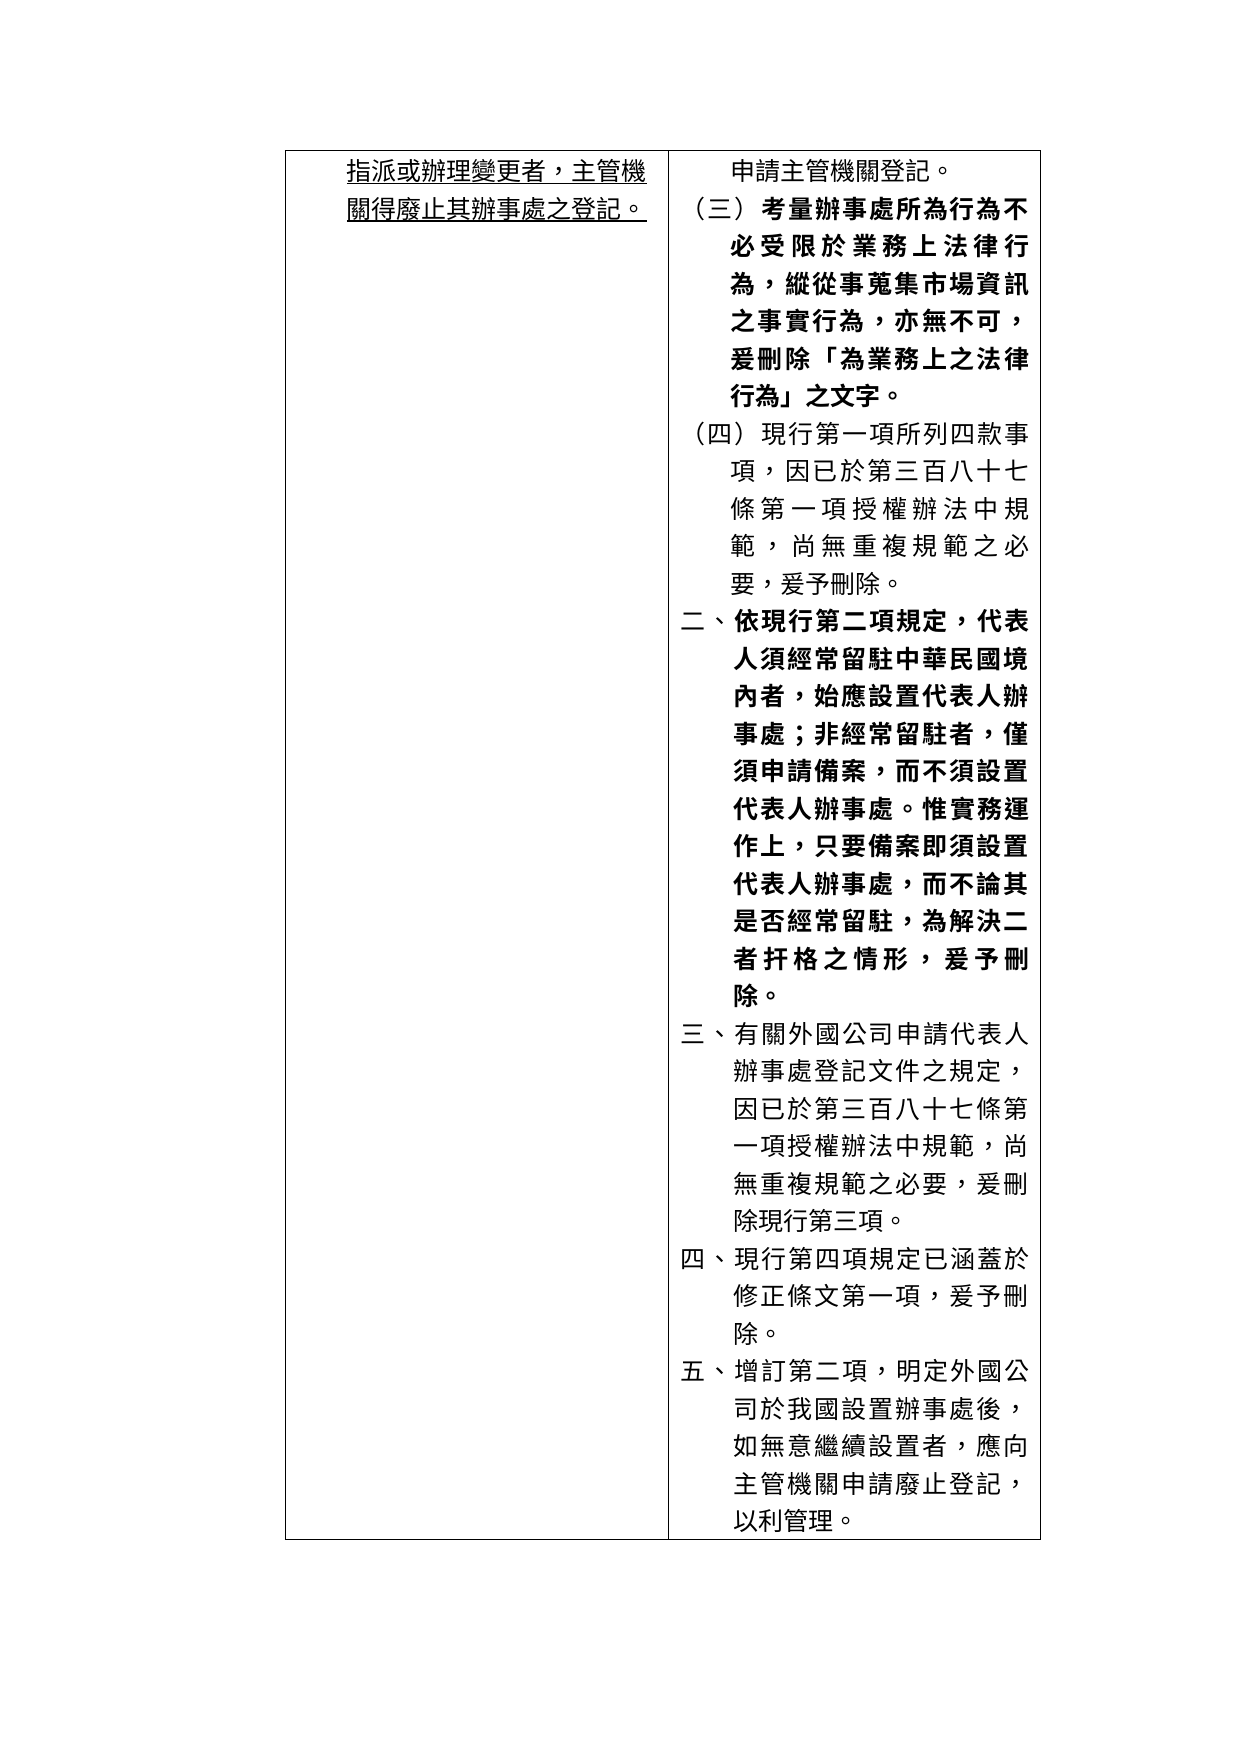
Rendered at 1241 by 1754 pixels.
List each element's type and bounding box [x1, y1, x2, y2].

table_header [286, 151, 668, 1538]
table_header [669, 151, 1040, 1538]
